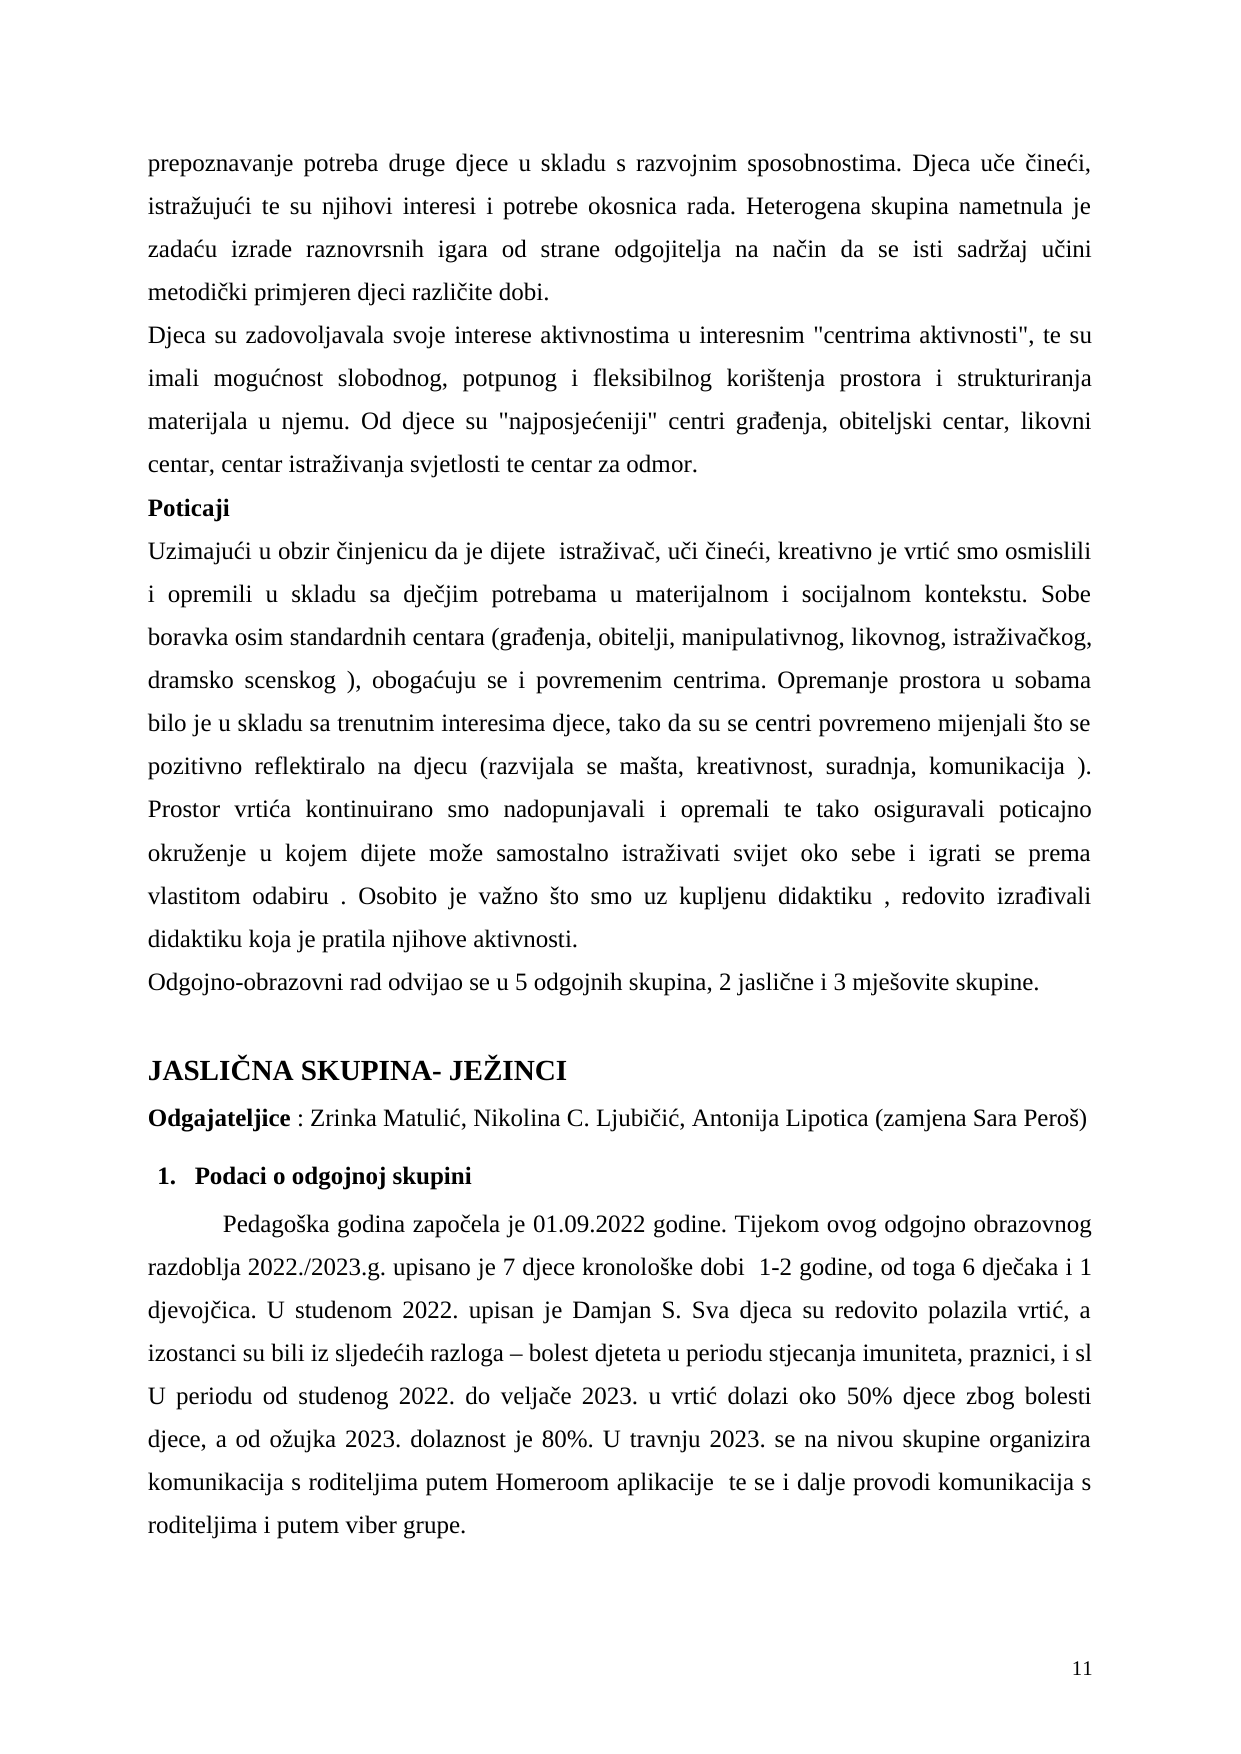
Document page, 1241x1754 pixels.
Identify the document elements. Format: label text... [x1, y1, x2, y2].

text Odgajateljice : Zrinka Matulić, Nikolina C. Ljubičić, Antonija Lipotica (zamjena Sara Peroš) [148, 1103, 1093, 1132]
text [148, 148, 1093, 306]
text Odgojno-obrazovni rad odvijao se u 5 odgojnih skupina, 2 jaslične i 3 mješovite skupine. [148, 967, 1093, 996]
list Podaci o odgojnoj skupini [157, 1161, 1093, 1190]
text Poticaji [148, 493, 1093, 521]
text JASLIČNA SKUPINA- JEŽINCI [148, 1053, 1093, 1087]
text Uzimajući u obzir činjenicu da je dijete istraživač, uči čineći, kreativno je vrtić smo osmislili i opremili u skladu sa dječjim potrebama u materijalnom i socijalnom kontekstu. Sobe boravka osim standardnih centara (građenja, obitelji, manipulativnog, likovnog, istraživačkog, dramsko scenskog ), obogaćuju se i povremenim centrima. Opremanje prostora u sobama bilo je u skladu sa trenutnim interesima djece, tako da su se centri povremeno mijenjali što se pozitivno reflektiralo na djecu (razvijala se mašta, kreativnost, suradnja, komunikacija ). Prostor vrtića kontinuirano smo nadopunjavali i opremali te tako osiguravali poticajno okruženje u kojem dijete može samostalno istraživati svijet oko sebe i igrati se prema vlastitom odabiru . Osobito je važno što smo uz kupljenu didaktiku , redovito izrađivali didaktiku koja je pratila njihove aktivnosti. [148, 536, 1093, 953]
text Djeca su zadovoljavala svoje interese aktivnostima u interesnim "centrima aktivnosti", te su imali mogućnost slobodnog, potpunog i fleksibilnog korištenja prostora i strukturiranja materijala u njemu. Od djece su "najposjećeniji" centri građenja, obiteljski centar, likovni centar, centar istraživanja svjetlosti te centar za odmor. [148, 320, 1093, 478]
text Pedagoška godina započela je 01.09.2022 godine. Tijekom ovog odgojno obrazovnog razdoblja 2022./2023.g. upisano je 7 djece kronološke dobi 1-2 godine, od toga 6 dječaka i 1 djevojčica. U studenom 2022. upisan je Damjan S. Sva djeca su redovito polazila vrtić, a izostanci su bili iz sljedećih razloga – bolest djeteta u periodu stjecanja imuniteta, praznici, i sl U periodu od studenog 2022. do veljače 2023. u vrtić dolazi oko 50% djece zbog bolesti djece, a od ožujka 2023. dolaznost je 80%. U travnju 2023. se na nivou skupine organizira komunikacija s roditeljima putem Homeroom aplikacije te se i dalje provodi komunikacija s roditeljima i putem viber grupe. [148, 1209, 1093, 1539]
